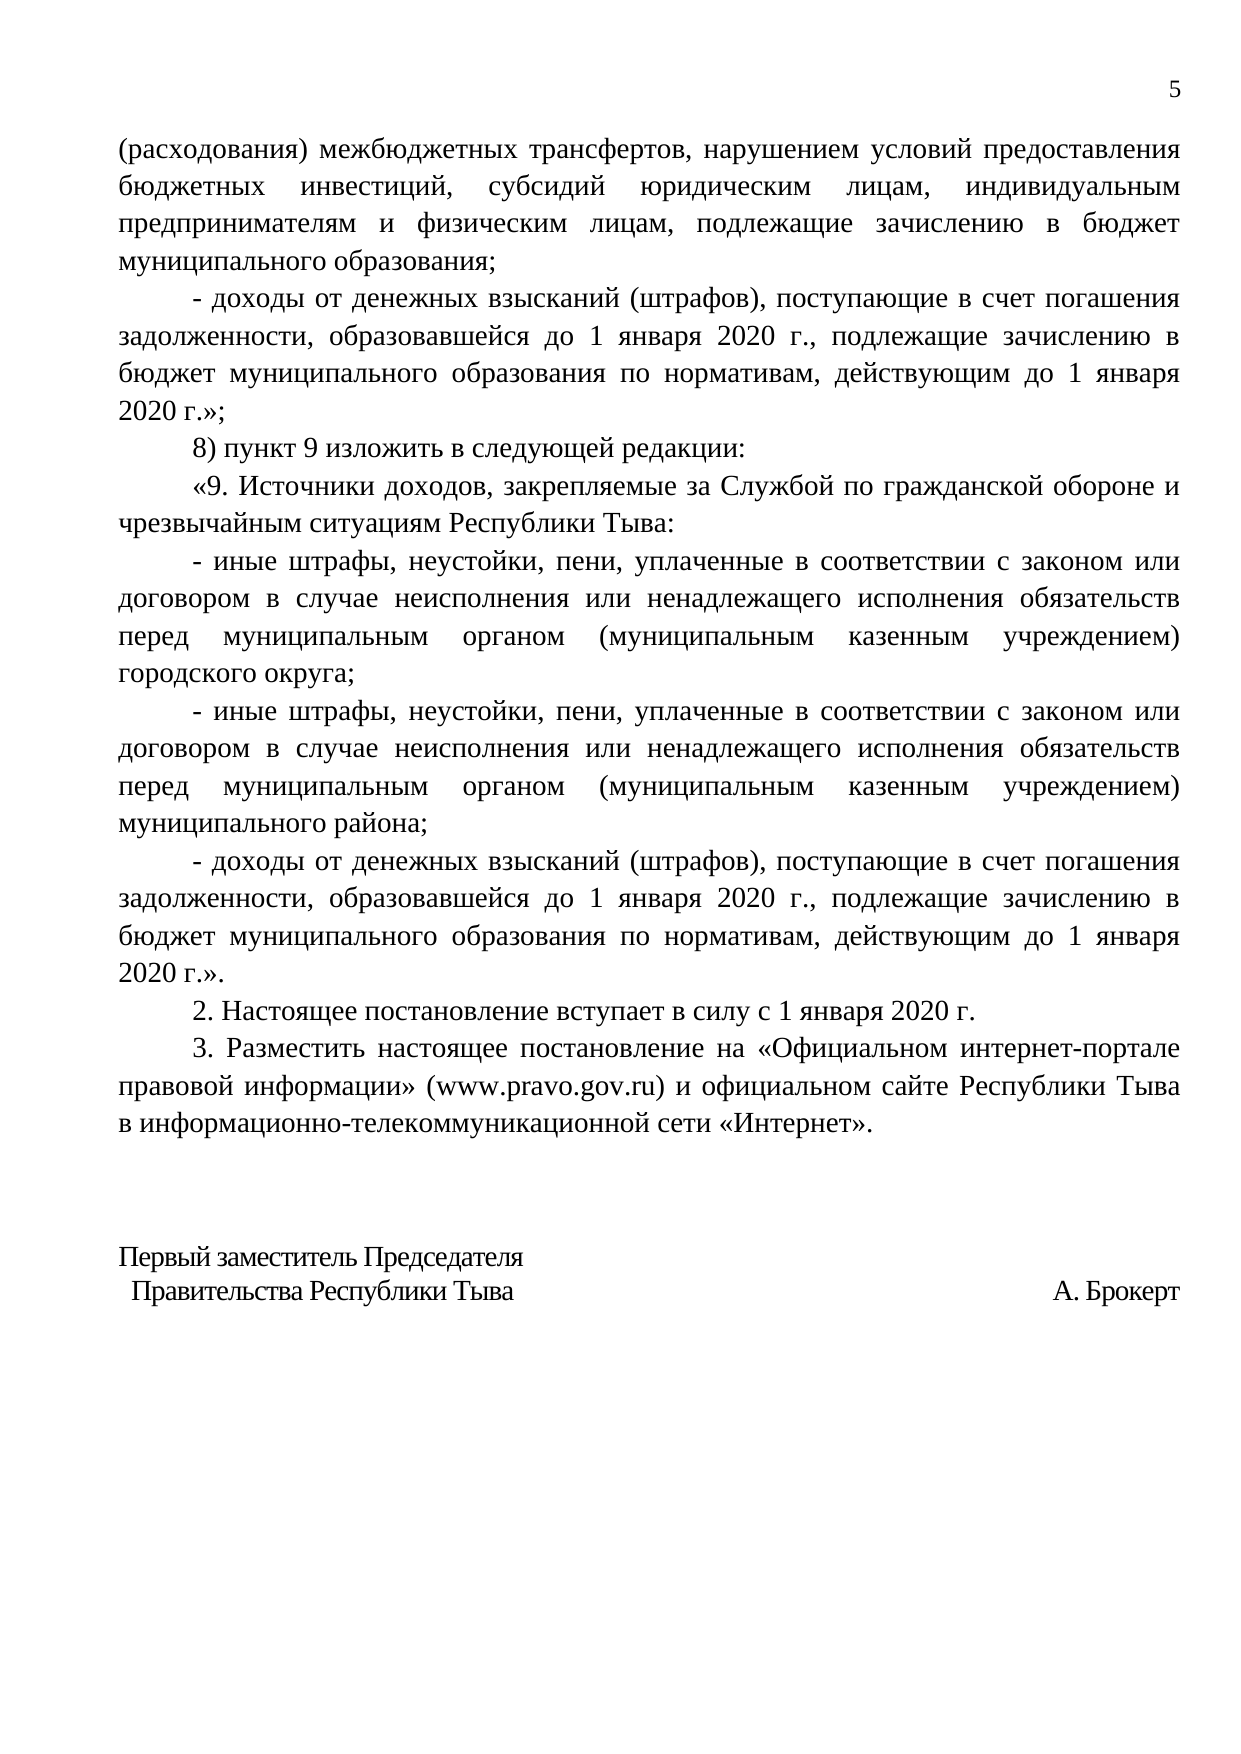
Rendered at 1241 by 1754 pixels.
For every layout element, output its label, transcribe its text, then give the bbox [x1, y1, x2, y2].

text - доходы от денежных взысканий (штрафов), поступающие в счет погашения задолженности, образовавшейся до 1 января 2020 г., подлежащие зачислению в бюджет муниципального образования по нормативам, действующим до 1 января 2020 г.»; [118, 276, 1181, 426]
text 2. Настоящее постановление вступает в силу с 1 января 2020 г. [118, 989, 1181, 1026]
text - иные штрафы, неустойки, пени, уплаченные в соответствии с законом или договором в случае неисполнения или ненадлежащего исполнения обязательств перед муниципальным органом (муниципальным казенным учреждением) муниципального района; [118, 689, 1181, 839]
text - доходы от денежных взысканий (штрафов), поступающие в счет погашения задолженности, образовавшейся до 1 января 2020 г., подлежащие зачислению в бюджет муниципального образования по нормативам, действующим до 1 января 2020 г.». [118, 839, 1181, 989]
text Правительства Республики Тыва А. Брокерт [118, 1273, 1181, 1307]
text «9. Источники доходов, закрепляемые за Службой по гражданской обороне и чрезвычайным ситуациям Республики Тыва: [118, 464, 1181, 539]
text Первый заместитель Председателя [118, 1239, 1181, 1273]
text - иные штрафы, неустойки, пени, уплаченные в соответствии с законом или договором в случае неисполнения или ненадлежащего исполнения обязательств перед муниципальным органом (муниципальным казенным учреждением) городского округа; [118, 539, 1181, 689]
text 3. Разместить настоящее постановление на «Официальном интернет-портале правовой информации» (www.pravo.gov.ru) и официальном сайте Республики Тыва в информационно-телекоммуникационной сети «Интернет». [118, 1026, 1181, 1139]
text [118, 127, 1181, 276]
text 8) пункт 9 изложить в следующей редакции: [118, 426, 1181, 464]
